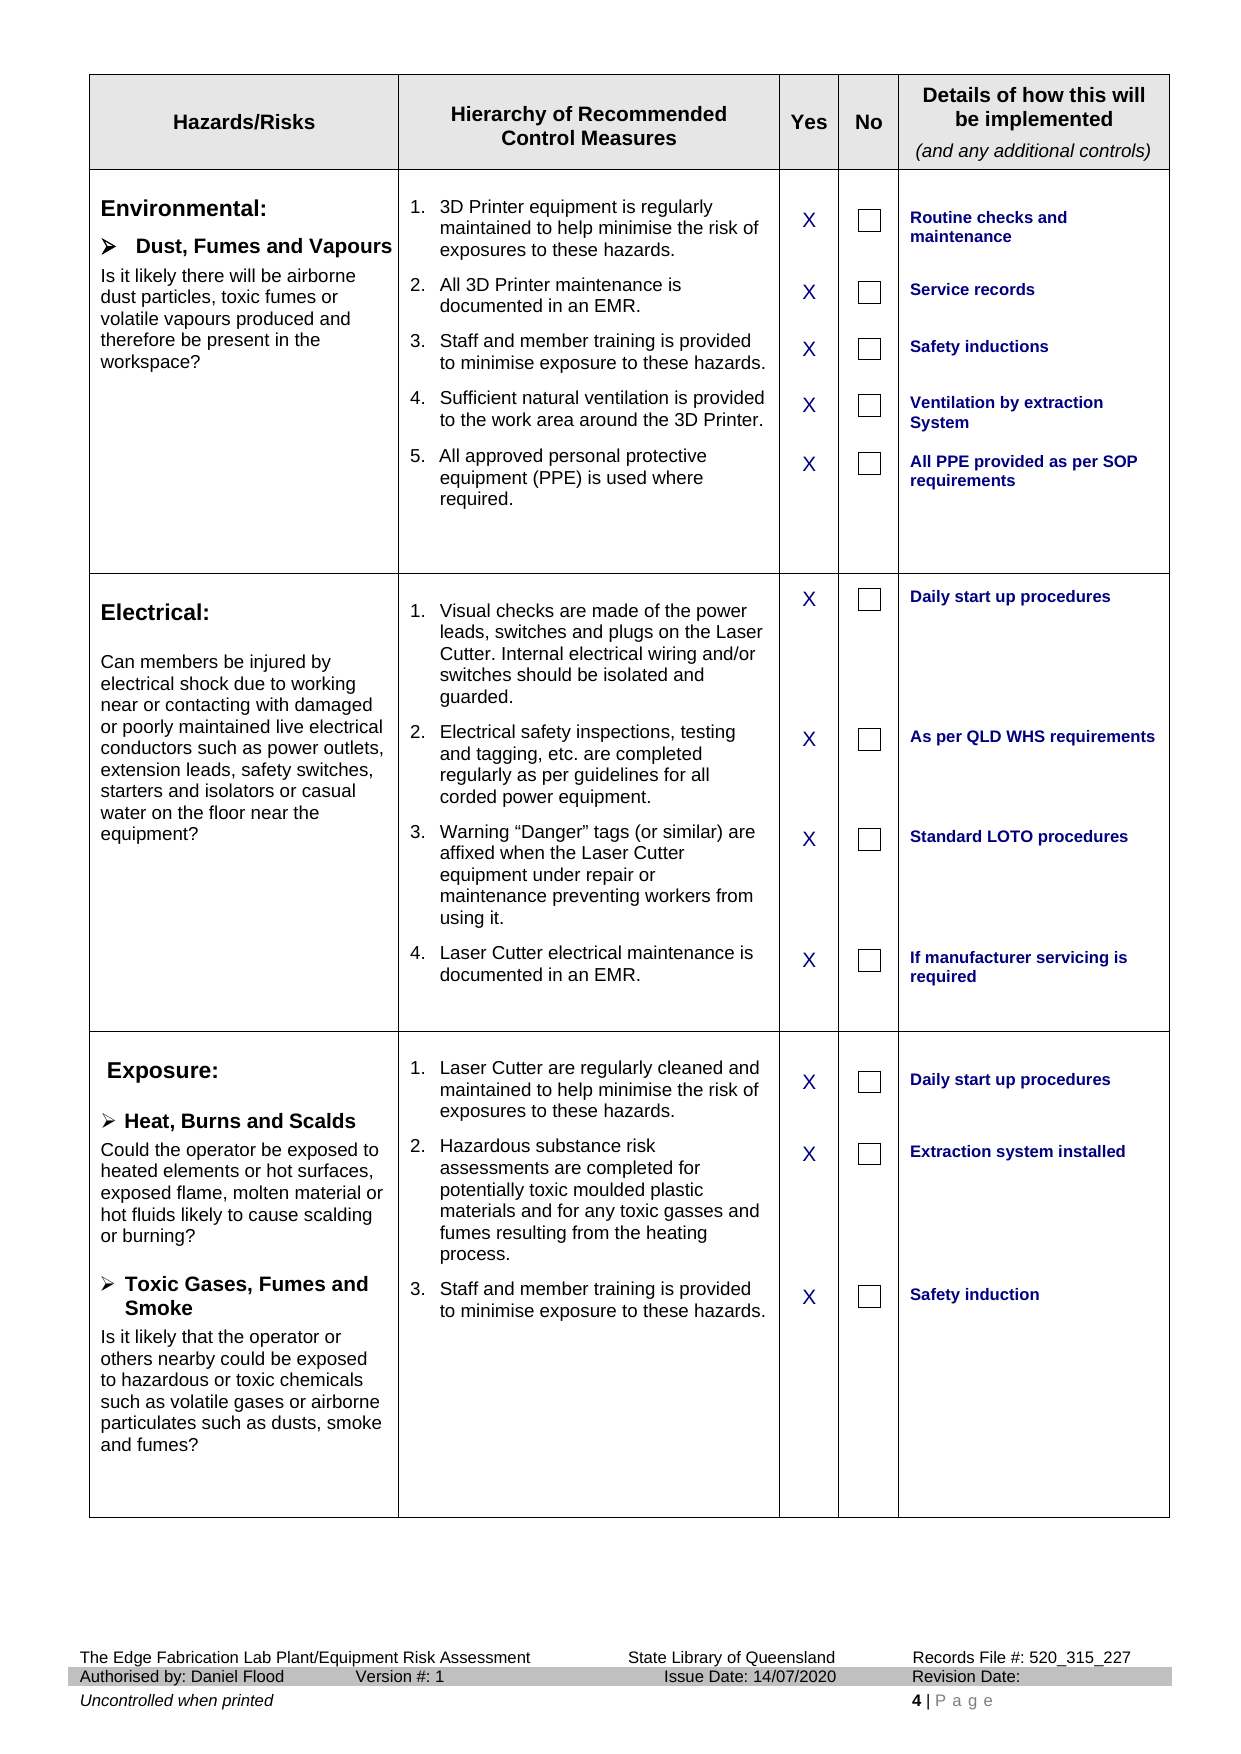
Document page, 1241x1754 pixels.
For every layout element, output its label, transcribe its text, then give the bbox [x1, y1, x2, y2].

table_cell Routine checks and maintenance [899, 170, 1169, 266]
table_cell [839, 714, 898, 813]
table_cell X [780, 714, 838, 813]
table_cell [839, 1128, 898, 1271]
table_cell Visual checks are made of the power leads, switches and plugs on the Laser Cutter. Internal electrical wiring and/or switches should be isolated and guarded. [399, 574, 779, 713]
table_cell X [780, 323, 838, 380]
table_cell Daily start up procedures [899, 574, 1169, 713]
table_cell X [780, 438, 838, 573]
table_header No [839, 75, 898, 169]
table_cell Service records [899, 266, 1169, 323]
table_cell As per QLD WHS requirements [899, 714, 1169, 813]
table_cell [839, 438, 898, 573]
table_cell [839, 1032, 898, 1128]
table_header Details of how this will be implemented (and any additional controls) [899, 75, 1169, 169]
table_cell X [780, 1032, 838, 1128]
table_cell X [780, 266, 838, 323]
table_cell X [780, 1271, 838, 1517]
table_cell X [780, 1128, 838, 1271]
table_header Hazards/Risks [90, 75, 398, 169]
table_cell Warning “Danger” tags (or similar) are affixed when the Laser Cutter equipment under repair or maintenance preventing workers from using it. [399, 813, 779, 934]
table_cell Extraction system installed [899, 1128, 1169, 1271]
table_cell Hazardous substance risk assessments are completed for potentially toxic moulded plastic materials and for any toxic gasses and fumes resulting from the heating process. [399, 1128, 779, 1271]
table_cell Sufficient natural ventilation is provided to the work area around the 3D Printer. [399, 380, 779, 438]
table_cell Staff and member training is provided to minimise exposure to these hazards. [399, 323, 779, 380]
table_cell Exposure: Heat, Burns and Scalds Could the operator be exposed to heated elements or hot surfaces, exposed flame, molten material or hot fluids likely to cause scalding or burning? Toxic Gases, Fumes and Smoke Is it likely that the operator or others nearby could be exposed to hazardous or toxic chemicals such as volatile gases or airborne particulates such as dusts, smoke and fumes? [90, 1032, 398, 1517]
table_cell [839, 323, 898, 380]
table_cell X [780, 813, 838, 934]
table_cell All 3D Printer maintenance is documented in an EMR. [399, 266, 779, 323]
table_cell 3D Printer equipment is regularly maintained to help minimise the risk of exposures to these hazards. [399, 170, 779, 266]
table_header Yes [780, 75, 838, 169]
table_cell Safety inductions [899, 323, 1169, 380]
table_cell [839, 935, 898, 1031]
table_cell [839, 1271, 898, 1517]
table_cell [839, 574, 898, 713]
table_cell Environmental: Dust, Fumes and Vapours Is it likely there will be airborne dust particles, toxic fumes or volatile vapours produced and therefore be present in the workspace? [90, 170, 398, 573]
table_cell X [780, 935, 838, 1031]
table_cell [839, 813, 898, 934]
table_cell X [780, 574, 838, 713]
table_cell Standard LOTO procedures [899, 813, 1169, 934]
table_cell All approved personal protective equipment (PPE) is used where required. [399, 438, 779, 573]
table_cell Ventilation by extraction System [899, 380, 1169, 438]
table_cell Daily start up procedures [899, 1032, 1169, 1128]
table_cell If manufacturer servicing is required [899, 935, 1169, 1031]
table_cell [839, 380, 898, 438]
table_cell Safety induction [899, 1271, 1169, 1517]
table_cell X [780, 170, 838, 266]
table_cell [839, 266, 898, 323]
table_cell [839, 170, 898, 266]
table_cell Laser Cutter are regularly cleaned and maintained to help minimise the risk of exposures to these hazards. [399, 1032, 779, 1128]
table_cell Staff and member training is provided to minimise exposure to these hazards. [399, 1271, 779, 1517]
table_cell Electrical safety inspections, testing and tagging, etc. are completed regularly as per guidelines for all corded power equipment. [399, 714, 779, 813]
table_header Hierarchy of Recommended Control Measures [399, 75, 779, 169]
table_cell Laser Cutter electrical maintenance is documented in an EMR. [399, 935, 779, 1031]
table_cell All PPE provided as per SOP requirements [899, 438, 1169, 573]
table_cell Electrical: Can members be injured by electrical shock due to working near or contacting with damaged or poorly maintained live electrical conductors such as power outlets, extension leads, safety switches, starters and isolators or casual water on the floor near the equipment? [90, 574, 398, 1031]
table_cell X [780, 380, 838, 438]
